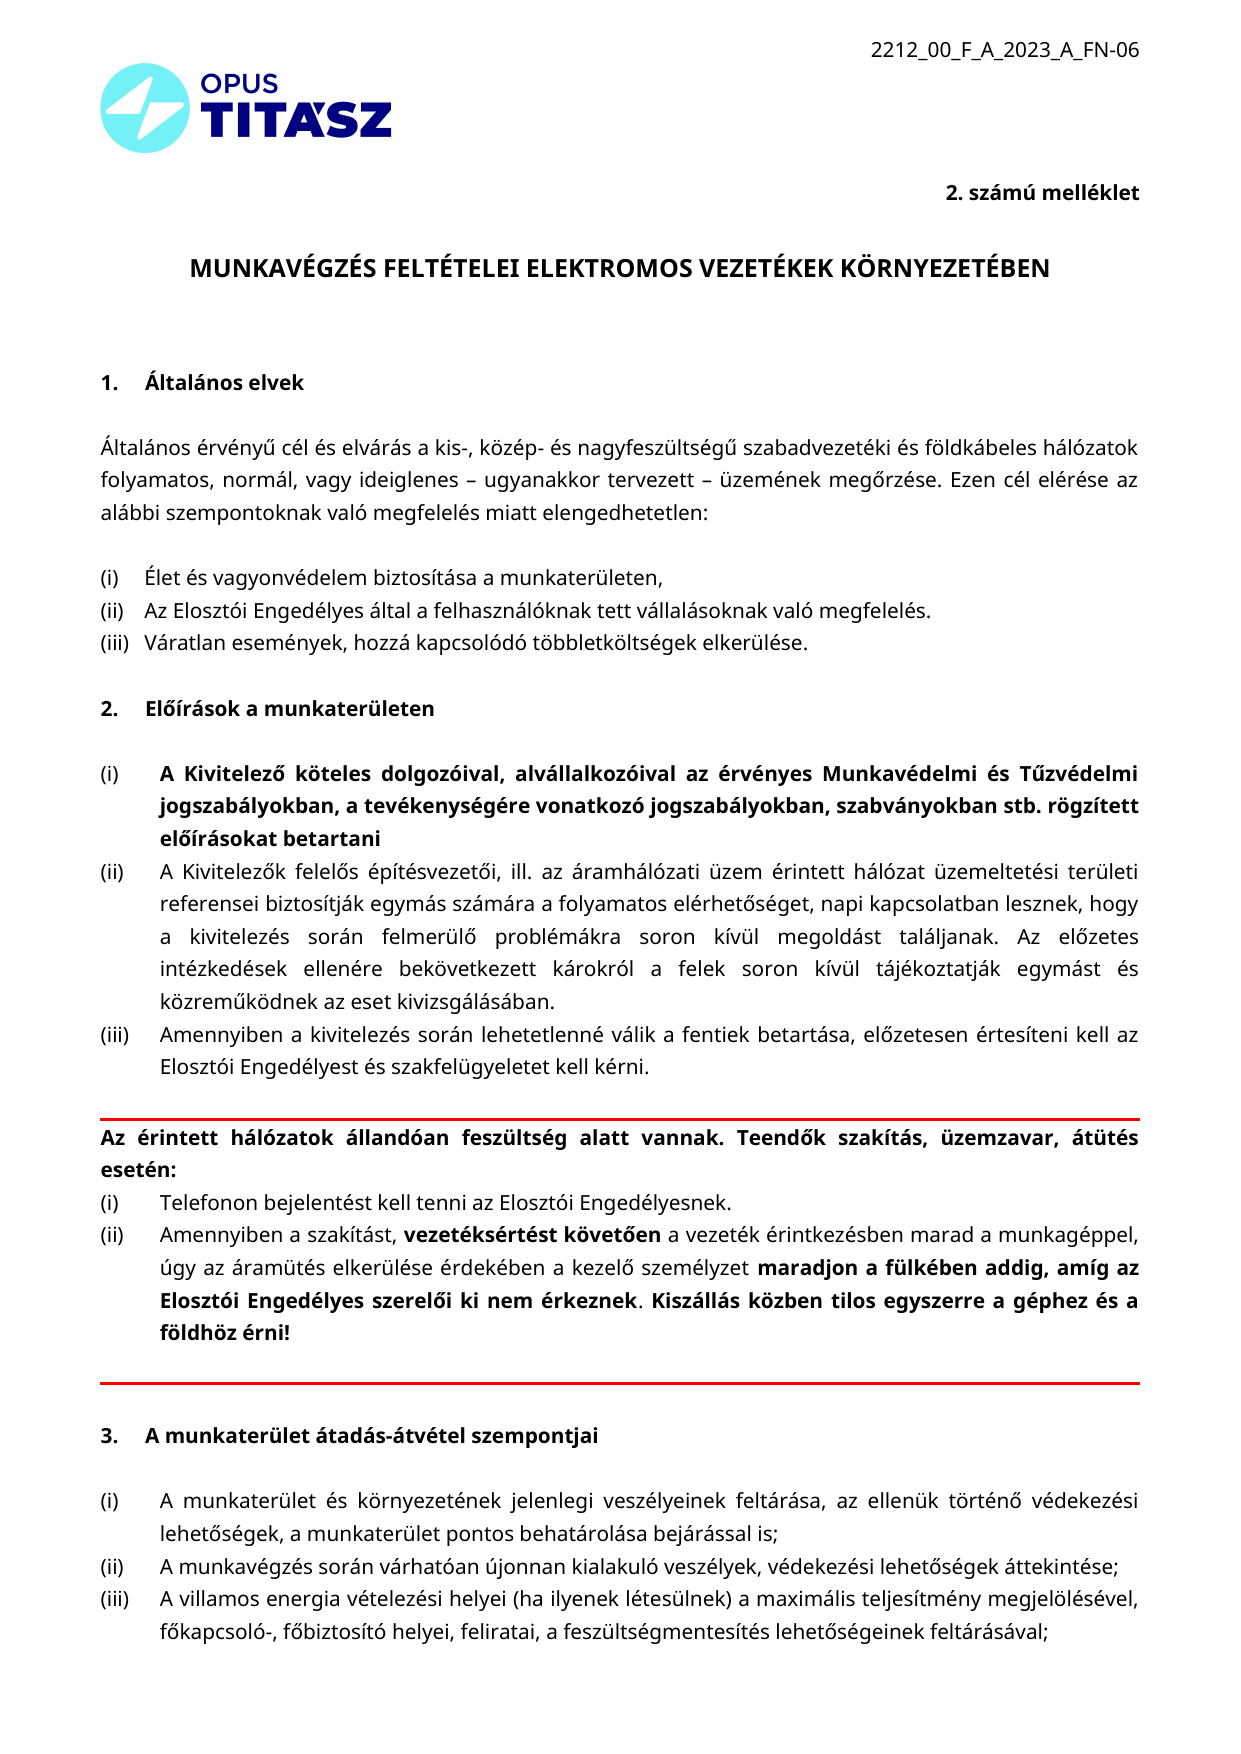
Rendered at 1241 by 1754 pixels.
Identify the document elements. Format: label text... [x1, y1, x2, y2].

list A munkaterület átadás-átvétel szempontjai [100, 1421, 1140, 1450]
text Általános érvényű cél és elvárás a kis-, közép- és nagyfeszültségű szabadvezetéki és földkábeles hálózatok folyamatos, normál, vagy ideiglenes – ugyanakkor tervezett – üzemének megőrzése. Ezen cél elérése az alábbi szempontoknak való megfelelés miatt elengedhetetlen: [100, 433, 1140, 527]
list Amennyiben a kivitelezés során lehetetlenné válik a fentiek betartása, előzetesen értesíteni kell az Elosztói Engedélyest és szakfelügyeletet kell kérni. [100, 1020, 1140, 1081]
list Váratlan események, hozzá kapcsolódó többletköltségek elkerülése. [100, 628, 1140, 657]
list Általános elvek [100, 368, 1140, 396]
list A Kivitelező köteles dolgozóival, alvállalkozóival az érvényes Munkavédelmi és Tűzvédelmi jogszabályokban, a tevékenységére vonatkozó jogszabályokban, szabványokban stb. rögzített előírásokat betartani [100, 759, 1140, 853]
text Az érintett hálózatok állandóan feszültség alatt vannak. Teendők szakítás, üzemzavar, átütés esetén: [100, 1121, 1140, 1184]
list A Kivitelezők felelős építésvezetői, ill. az áramhálózati üzem érintett hálózat üzemeltetési területi referensei biztosítják egymás számára a folyamatos elérhetőséget, napi kapcsolatban lesznek, hogy a kivitelezés során felmerülő problémákra soron kívül megoldást találjanak. Az előzetes intézkedések ellenére bekövetkezett károkról a felek soron kívül tájékoztatják egymást és közreműködnek az eset kivizsgálásában. [100, 857, 1140, 1016]
picture [100, 63, 392, 153]
list A villamos energia vételezési helyei (ha ilyenek létesülnek) a maximális teljesítmény megjelölésével, főkapcsoló-, főbiztosító helyei, feliratai, a feszültségmentesítés lehetőségeinek feltárásával; [100, 1584, 1140, 1646]
list A munkaterület és környezetének jelenlegi veszélyeinek feltárása, az ellenük történő védekezési lehetőségek, a munkaterület pontos behatárolása bejárással is; [100, 1487, 1140, 1548]
title MUNKAVÉGZÉS FELTÉTELEI ELEKTROMOS VEZETÉKEK KÖRNYEZETÉBEN [100, 250, 1140, 284]
list Amennyiben a szakítást, vezetéksértést követően a vezeték érintkezésben marad a munkagéppel, úgy az áramütés elkerülése érdekében a kezelő személyzet maradjon a fülkében addig, amíg az Elosztói Engedélyes szerelői ki nem érkeznek. Kiszállás közben tilos egyszerre a géphez és a földhöz érni! [100, 1221, 1140, 1347]
list Előírások a munkaterületen [100, 694, 1140, 722]
list Az Elosztói Engedélyes által a felhasználóknak tett vállalásoknak való megfelelés. [100, 596, 1140, 624]
list Telefonon bejelentést kell tenni az Elosztói Engedélyesnek. [100, 1188, 1140, 1216]
title 2. számú melléklet [100, 178, 1140, 207]
list A munkavégzés során várhatóan újonnan kialakuló veszélyek, védekezési lehetőségek áttekintése; [100, 1552, 1140, 1580]
list Élet és vagyonvédelem biztosítása a munkaterületen, [100, 563, 1140, 592]
